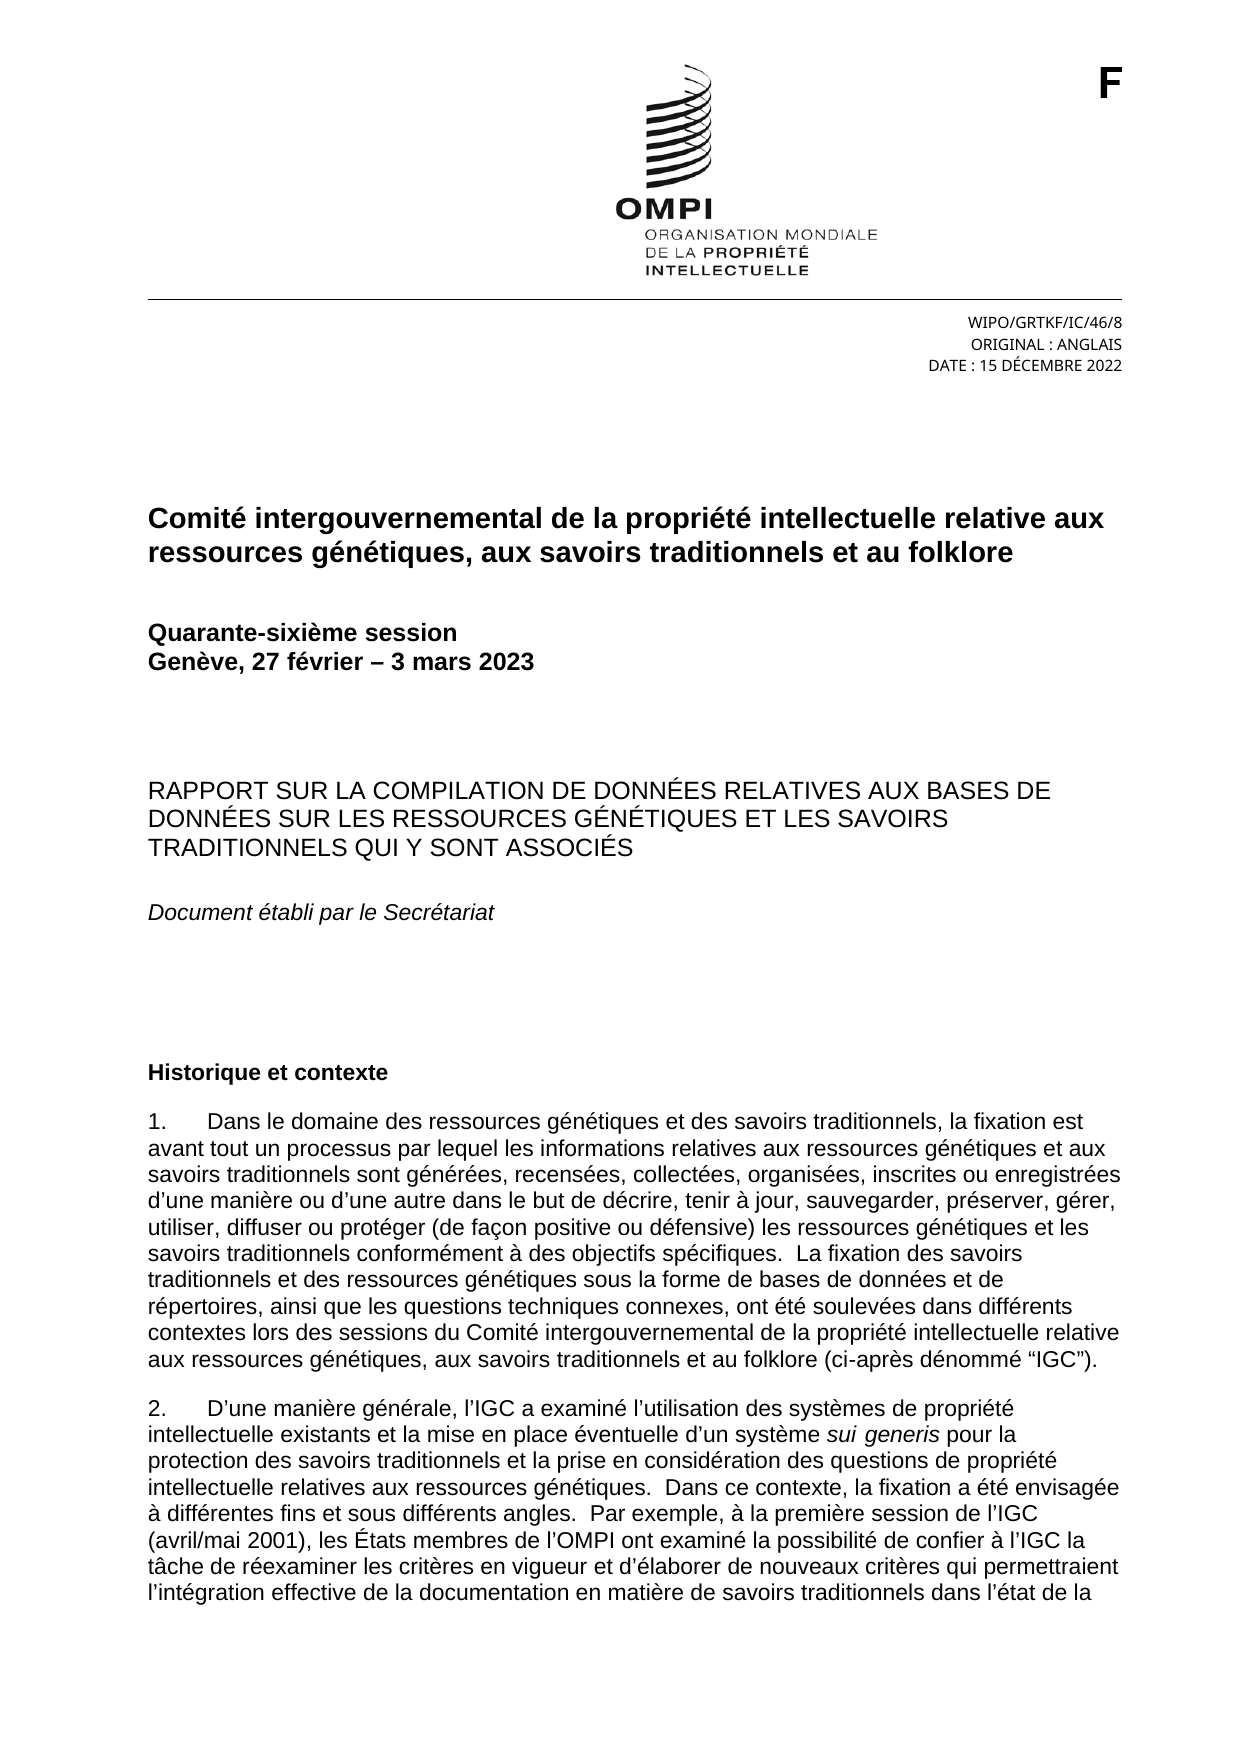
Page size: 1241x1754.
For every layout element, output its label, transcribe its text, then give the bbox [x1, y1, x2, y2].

subtitle Comité intergouvernemental de la propriété intellectuelle relative aux ressources génétiques, aux savoirs traditionnels et au folklore [148, 501, 1122, 568]
text Dans le domaine des ressources génétiques et des savoirs traditionnels, la fixation est avant tout un processus par lequel les informations relatives aux ressources génétiques et aux savoirs traditionnels sont générées, recensées, collectées, organisées, inscrites ou enregistrées d’une manière ou d’une autre dans le but de décrire, tenir à jour, sauvegarder, préserver, gérer, utiliser, diffuser ou protéger (de façon positive ou défensive) les ressources génétiques et les savoirs traditionnels conformément à des objectifs spécifiques. La fixation des savoirs traditionnels et des ressources génétiques sous la forme de bases de données et de répertoires, ainsi que les questions techniques connexes, ont été soulevées dans différents contextes lors des sessions du Comité intergouvernemental de la propriété intellectuelle relative aux ressources génétiques, aux savoirs traditionnels et au folklore (ci-après dénommé “IGC”). [148, 1108, 1122, 1372]
subtitle Historique et contexte [148, 1059, 1122, 1085]
text Rapport sur la compilation de données relatives aux bases de données sur les ressources génétiques et les savoirs traditionnels qui y sont associés [148, 776, 1122, 862]
text Quarante-sixième session [148, 618, 1122, 647]
picture [613, 59, 1123, 278]
text Genève, 27 février – 3 mars 2023 [148, 647, 1122, 676]
text Document établi par le Secrétariat [148, 899, 1122, 926]
text DATE : 15 décembre 2022 [148, 355, 1122, 376]
text WIPO/GRTKF/IC/46/8 [148, 312, 1122, 333]
text ORIGINAL : anglais [148, 333, 1122, 355]
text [148, 1395, 1122, 1606]
